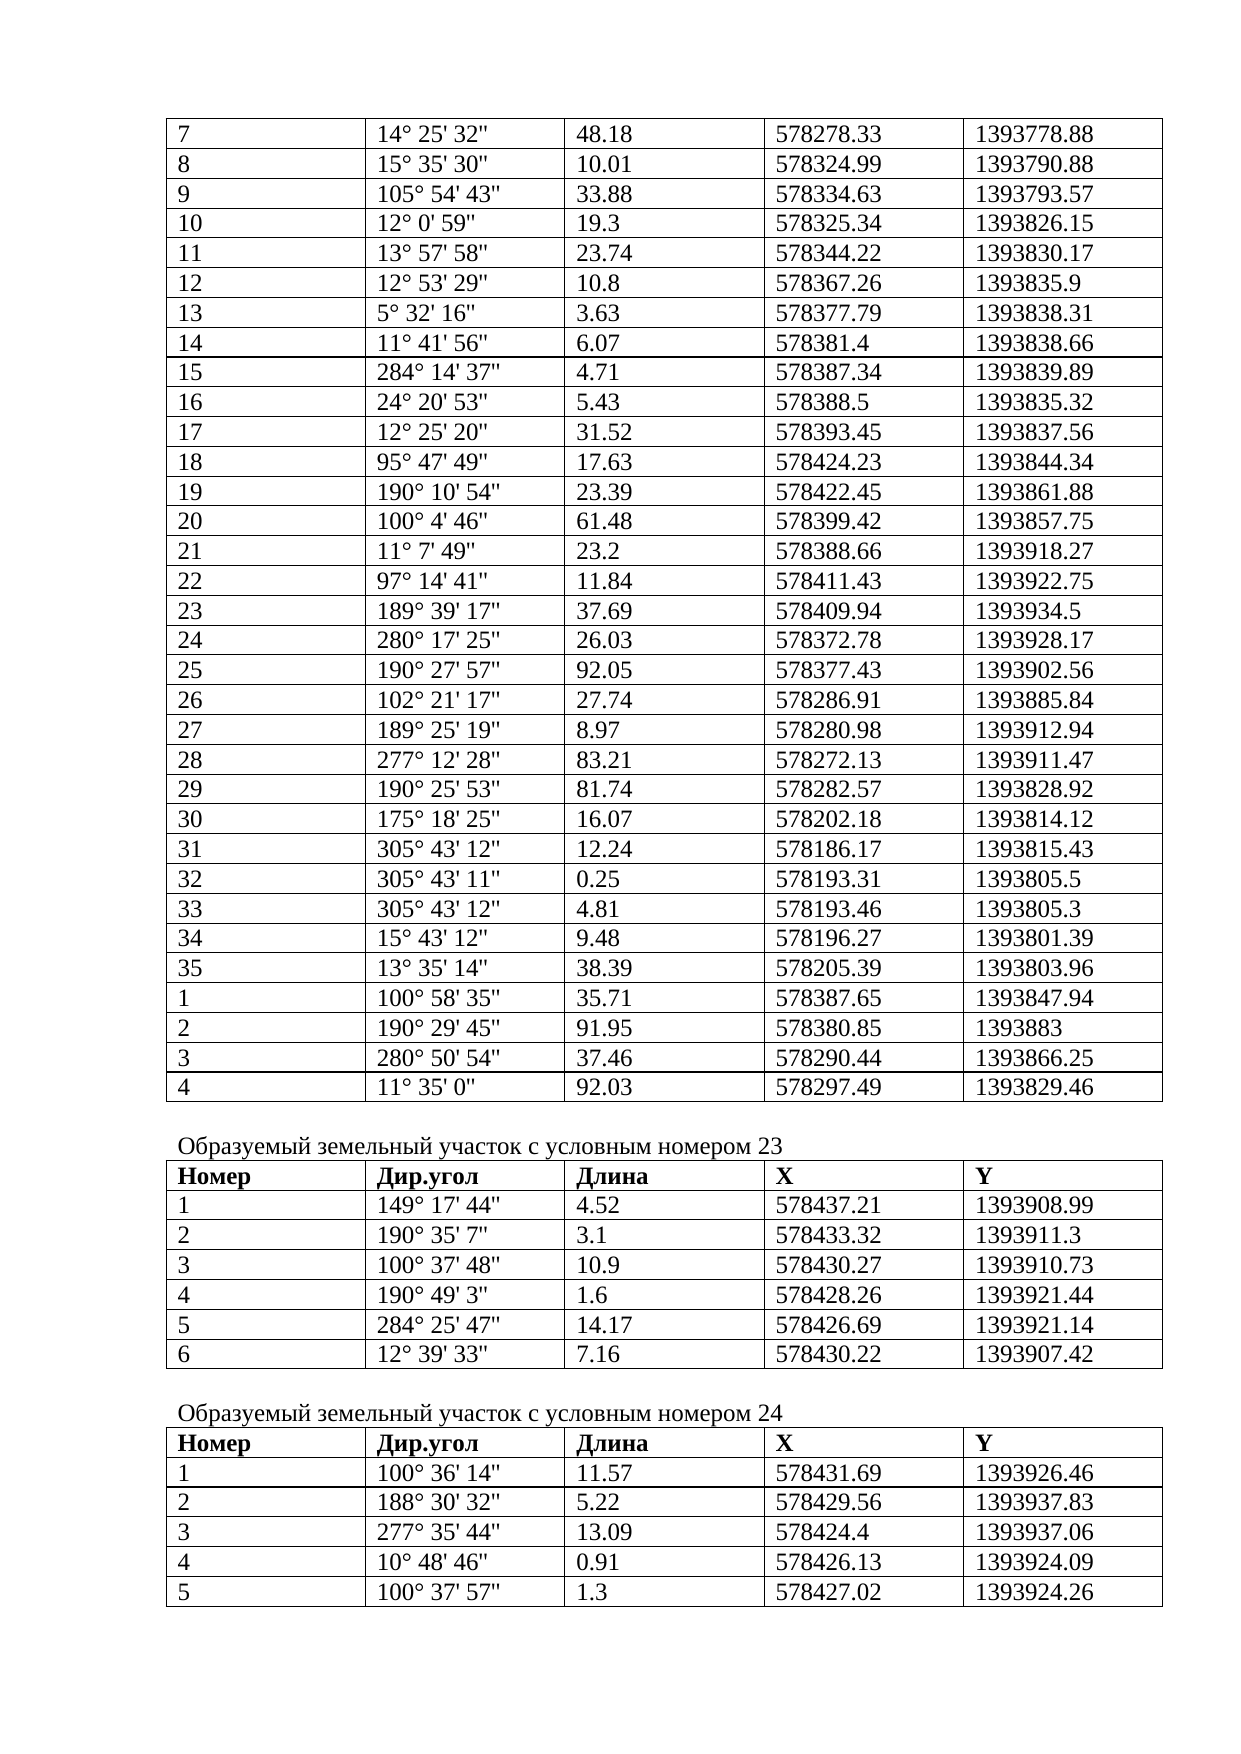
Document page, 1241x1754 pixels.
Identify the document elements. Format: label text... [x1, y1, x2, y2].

table_cell 12° 25' 20'' [366, 417, 564, 446]
table_cell 11 [167, 238, 365, 267]
table_cell 33 [167, 894, 365, 922]
table_cell 578290.44 [765, 1043, 963, 1071]
table_cell 1393911.47 [964, 745, 1162, 773]
table_cell 277° 35' 44'' [366, 1517, 564, 1546]
table_cell 4.52 [565, 1191, 764, 1219]
table_cell 11° 35' 0'' [366, 1073, 564, 1101]
table_cell 6 [167, 1340, 365, 1368]
table_cell 7 [167, 119, 365, 148]
table_cell 12° 39' 33'' [366, 1340, 564, 1368]
table_cell 1393937.06 [964, 1517, 1162, 1546]
table_cell 15 [167, 358, 365, 386]
table_cell 14° 25' 32'' [366, 119, 564, 148]
table_cell 578344.22 [765, 238, 963, 267]
table_cell 9.48 [565, 924, 764, 952]
table_cell 1393883 [964, 1013, 1162, 1042]
table_cell 1393815.43 [964, 834, 1162, 863]
table_cell 578324.99 [765, 149, 963, 178]
table_cell 1393937.83 [964, 1488, 1162, 1516]
table_cell 16.07 [565, 804, 764, 833]
table_cell 38.39 [565, 953, 764, 982]
table_cell 190° 49' 3'' [366, 1280, 564, 1309]
table_cell 578437.21 [765, 1191, 963, 1219]
table_cell [166, 1102, 365, 1131]
table_cell 1393921.44 [964, 1280, 1162, 1309]
table_cell 1393910.73 [964, 1250, 1162, 1279]
table_cell 175° 18' 25'' [366, 804, 564, 833]
table_cell 2 [167, 1488, 365, 1516]
table_cell 16 [167, 387, 365, 416]
table_cell 13 [167, 298, 365, 327]
table_cell 578426.69 [765, 1310, 963, 1338]
table_cell 190° 27' 57'' [366, 655, 564, 684]
table_cell 92.05 [565, 655, 764, 684]
table_cell 15° 35' 30'' [366, 149, 564, 178]
table_header Номер [167, 1428, 365, 1457]
table_cell 1393934.5 [964, 596, 1162, 624]
table_cell 1393921.14 [964, 1310, 1162, 1338]
table_cell 13° 57' 58'' [366, 238, 564, 267]
table_cell 100° 37' 57'' [366, 1577, 564, 1606]
table_cell 26.03 [565, 626, 764, 654]
table_cell 1393857.75 [964, 506, 1162, 535]
table_cell 1393847.94 [964, 983, 1162, 1012]
table_cell 23.39 [565, 477, 764, 505]
table_cell 6.07 [565, 328, 764, 356]
table_cell 578202.18 [765, 804, 963, 833]
table_cell 21 [167, 536, 365, 565]
table_cell 4.81 [565, 894, 764, 922]
table_cell 1393918.27 [964, 536, 1162, 565]
table_cell 284° 14' 37'' [366, 358, 564, 386]
table_cell 5° 32' 16'' [366, 298, 564, 327]
table_cell 10.9 [565, 1250, 764, 1279]
table_header Длина [565, 1428, 764, 1457]
table_cell 28 [167, 745, 365, 773]
table_cell 578427.02 [765, 1577, 963, 1606]
table_cell 102° 21' 17'' [366, 685, 564, 714]
table_cell 100° 4' 46'' [366, 506, 564, 535]
table_cell 4 [167, 1547, 365, 1576]
table_cell 578297.49 [765, 1073, 963, 1101]
table_cell 12° 0' 59'' [366, 209, 564, 237]
table_cell 578424.4 [765, 1517, 963, 1546]
table_cell 31 [167, 834, 365, 863]
table_cell 33.88 [565, 179, 764, 207]
table_cell 34 [167, 924, 365, 952]
table_cell 13° 35' 14'' [366, 953, 564, 982]
table_cell 305° 43' 11'' [366, 864, 564, 893]
table_cell 27 [167, 715, 365, 744]
table_cell 7.16 [565, 1340, 764, 1368]
table_cell 11° 7' 49'' [366, 536, 564, 565]
table_cell 280° 17' 25'' [366, 626, 564, 654]
table_cell 31.52 [565, 417, 764, 446]
table_cell 578409.94 [765, 596, 963, 624]
table_cell 23.2 [565, 536, 764, 565]
table_cell 1.3 [565, 1577, 764, 1606]
table_cell 2 [167, 1013, 365, 1042]
table_cell 578367.26 [765, 268, 963, 297]
table_cell 578380.85 [765, 1013, 963, 1042]
table_cell 578325.34 [765, 209, 963, 237]
table_cell 1393814.12 [964, 804, 1162, 833]
table_cell 5.22 [565, 1488, 764, 1516]
table_cell 1 [167, 983, 365, 1012]
table_cell 1393790.88 [964, 149, 1162, 178]
table_cell 27.74 [565, 685, 764, 714]
table_cell 305° 43' 12'' [366, 834, 564, 863]
table_cell 81.74 [565, 775, 764, 803]
table_cell 1393861.88 [964, 477, 1162, 505]
table_cell 19 [167, 477, 365, 505]
table_cell 14.17 [565, 1310, 764, 1338]
table_cell 22 [167, 566, 365, 595]
table_cell 1393838.66 [964, 328, 1162, 356]
table_cell 5 [167, 1310, 365, 1338]
table_cell 4 [167, 1280, 365, 1309]
table_cell 189° 25' 19'' [366, 715, 564, 744]
table_cell 35 [167, 953, 365, 982]
table_cell 190° 29' 45'' [366, 1013, 564, 1042]
table_cell 578196.27 [765, 924, 963, 952]
table_cell 1393912.94 [964, 715, 1162, 744]
table_cell 12.24 [565, 834, 764, 863]
table_cell 277° 12' 28'' [366, 745, 564, 773]
table_cell 23 [167, 596, 365, 624]
table_cell [565, 1102, 764, 1131]
table_cell 32 [167, 864, 365, 893]
table_cell 578387.34 [765, 358, 963, 386]
table_cell 578393.45 [765, 417, 963, 446]
table_cell 1393922.75 [964, 566, 1162, 595]
table_cell 189° 39' 17'' [366, 596, 564, 624]
table_cell 578387.65 [765, 983, 963, 1012]
table_cell 95° 47' 49'' [366, 447, 564, 476]
table_cell 18 [167, 447, 365, 476]
table_cell 9 [167, 179, 365, 207]
table_header X [765, 1428, 963, 1457]
table_cell [964, 1369, 1163, 1398]
table_cell 20 [167, 506, 365, 535]
table_cell 578433.32 [765, 1220, 963, 1249]
table_cell 29 [167, 775, 365, 803]
table_cell 0.91 [565, 1547, 764, 1576]
table_cell 8 [167, 149, 365, 178]
table_cell 3.1 [565, 1220, 764, 1249]
table_cell 1393830.17 [964, 238, 1162, 267]
table_cell 1393829.46 [964, 1073, 1162, 1101]
table_cell 35.71 [565, 983, 764, 1012]
table_cell [764, 1102, 963, 1131]
table_cell 1393805.3 [964, 894, 1162, 922]
table_cell 17.63 [565, 447, 764, 476]
table_cell 37.46 [565, 1043, 764, 1071]
table_cell 578428.26 [765, 1280, 963, 1309]
table_header X [765, 1161, 963, 1189]
table_cell 1393908.99 [964, 1191, 1162, 1219]
table_cell 10.01 [565, 149, 764, 178]
table_cell 1393837.56 [964, 417, 1162, 446]
table_cell [166, 1369, 365, 1398]
table_cell 578422.45 [765, 477, 963, 505]
table_cell 92.03 [565, 1073, 764, 1101]
table_cell 1393835.32 [964, 387, 1162, 416]
table_cell 578426.13 [765, 1547, 963, 1576]
table_cell 578186.17 [765, 834, 963, 863]
table_cell [365, 1102, 565, 1131]
table_cell 10.8 [565, 268, 764, 297]
table_cell 15° 43' 12'' [366, 924, 564, 952]
table_cell 3.63 [565, 298, 764, 327]
table_cell 578430.27 [765, 1250, 963, 1279]
table_cell 578388.66 [765, 536, 963, 565]
table_cell 305° 43' 12'' [366, 894, 564, 922]
table_cell 1393803.96 [964, 953, 1162, 982]
table_cell 578381.4 [765, 328, 963, 356]
table_cell 578282.57 [765, 775, 963, 803]
table_cell 1393866.25 [964, 1043, 1162, 1071]
table_cell 280° 50' 54'' [366, 1043, 564, 1071]
table_cell 1393826.15 [964, 209, 1162, 237]
table_cell 105° 54' 43'' [366, 179, 564, 207]
table_cell 10 [167, 209, 365, 237]
table_cell 91.95 [565, 1013, 764, 1042]
table_cell 0.25 [565, 864, 764, 893]
table_cell 100° 36' 14'' [366, 1458, 564, 1486]
table_cell 1393839.89 [964, 358, 1162, 386]
table_cell 11.57 [565, 1458, 764, 1486]
table_cell 24° 20' 53'' [366, 387, 564, 416]
table_cell 11.84 [565, 566, 764, 595]
table_cell 17 [167, 417, 365, 446]
table_cell 14 [167, 328, 365, 356]
table_cell 578399.42 [765, 506, 963, 535]
table_cell 578430.22 [765, 1340, 963, 1368]
table_cell 23.74 [565, 238, 764, 267]
table_cell 3 [167, 1043, 365, 1071]
table_cell 284° 25' 47'' [366, 1310, 564, 1338]
table_cell 37.69 [565, 596, 764, 624]
table_cell 190° 10' 54'' [366, 477, 564, 505]
table_cell 30 [167, 804, 365, 833]
table_cell 1393911.3 [964, 1220, 1162, 1249]
table_cell 578411.43 [765, 566, 963, 595]
table_cell 100° 37' 48'' [366, 1250, 564, 1279]
table_cell 5 [167, 1577, 365, 1606]
table_cell 2 [167, 1220, 365, 1249]
table_cell 1 [167, 1191, 365, 1219]
text Образуемый земельный участок с условным номером 23 [177, 1131, 1152, 1160]
table_cell 48.18 [565, 119, 764, 148]
table_cell 25 [167, 655, 365, 684]
table_cell 1393835.9 [964, 268, 1162, 297]
table_header Y [964, 1161, 1162, 1189]
table_cell [365, 1369, 565, 1398]
table_cell 578272.13 [765, 745, 963, 773]
table_cell [565, 1369, 764, 1398]
table_cell 1393801.39 [964, 924, 1162, 952]
table_cell 578286.91 [765, 685, 963, 714]
table_cell [764, 1369, 963, 1398]
table_cell 1393907.42 [964, 1340, 1162, 1368]
table_cell 190° 35' 7'' [366, 1220, 564, 1249]
table_cell 1 [167, 1458, 365, 1486]
table_cell 1393793.57 [964, 179, 1162, 207]
table_cell 10° 48' 46'' [366, 1547, 564, 1576]
table_cell 578193.31 [765, 864, 963, 893]
table_cell 578334.63 [765, 179, 963, 207]
table_cell 100° 58' 35'' [366, 983, 564, 1012]
table_cell 1393805.5 [964, 864, 1162, 893]
table_cell 1393885.84 [964, 685, 1162, 714]
table_cell 24 [167, 626, 365, 654]
table_cell 97° 14' 41'' [366, 566, 564, 595]
table_cell 3 [167, 1250, 365, 1279]
table_cell 12° 53' 29'' [366, 268, 564, 297]
table_cell 4 [167, 1073, 365, 1101]
table_cell 1393778.88 [964, 119, 1162, 148]
table_cell 578193.46 [765, 894, 963, 922]
table_cell 1393926.46 [964, 1458, 1162, 1486]
table_cell 1393838.31 [964, 298, 1162, 327]
table_cell 578372.78 [765, 626, 963, 654]
table_cell [964, 1102, 1163, 1131]
table_cell 11° 41' 56'' [366, 328, 564, 356]
table_cell 578424.23 [765, 447, 963, 476]
table_cell 26 [167, 685, 365, 714]
table_cell 12 [167, 268, 365, 297]
table_header Номер [167, 1161, 365, 1189]
table_cell 578377.79 [765, 298, 963, 327]
table_cell 1393924.09 [964, 1547, 1162, 1576]
table_cell 578377.43 [765, 655, 963, 684]
table_header Дир.угол [366, 1428, 564, 1457]
table_cell 149° 17' 44'' [366, 1191, 564, 1219]
table_cell 578431.69 [765, 1458, 963, 1486]
table_cell 83.21 [565, 745, 764, 773]
table_cell 19.3 [565, 209, 764, 237]
table_cell 1.6 [565, 1280, 764, 1309]
table_cell 8.97 [565, 715, 764, 744]
table_cell 578278.33 [765, 119, 963, 148]
table_cell 1393924.26 [964, 1577, 1162, 1606]
table_cell 1393844.34 [964, 447, 1162, 476]
table_cell 13.09 [565, 1517, 764, 1546]
table_header Длина [565, 1161, 764, 1189]
table_cell 578205.39 [765, 953, 963, 982]
table_cell 578388.5 [765, 387, 963, 416]
table_cell 1393928.17 [964, 626, 1162, 654]
table_cell 1393902.56 [964, 655, 1162, 684]
table_cell 188° 30' 32'' [366, 1488, 564, 1516]
table_cell 578429.56 [765, 1488, 963, 1516]
table_cell 4.71 [565, 358, 764, 386]
table_cell 190° 25' 53'' [366, 775, 564, 803]
table_cell 3 [167, 1517, 365, 1546]
table_cell 5.43 [565, 387, 764, 416]
table_cell 578280.98 [765, 715, 963, 744]
table_cell 61.48 [565, 506, 764, 535]
table_cell 1393828.92 [964, 775, 1162, 803]
table_header Y [964, 1428, 1162, 1457]
table_header Дир.угол [366, 1161, 564, 1189]
text Образуемый земельный участок с условным номером 24 [177, 1398, 1152, 1427]
